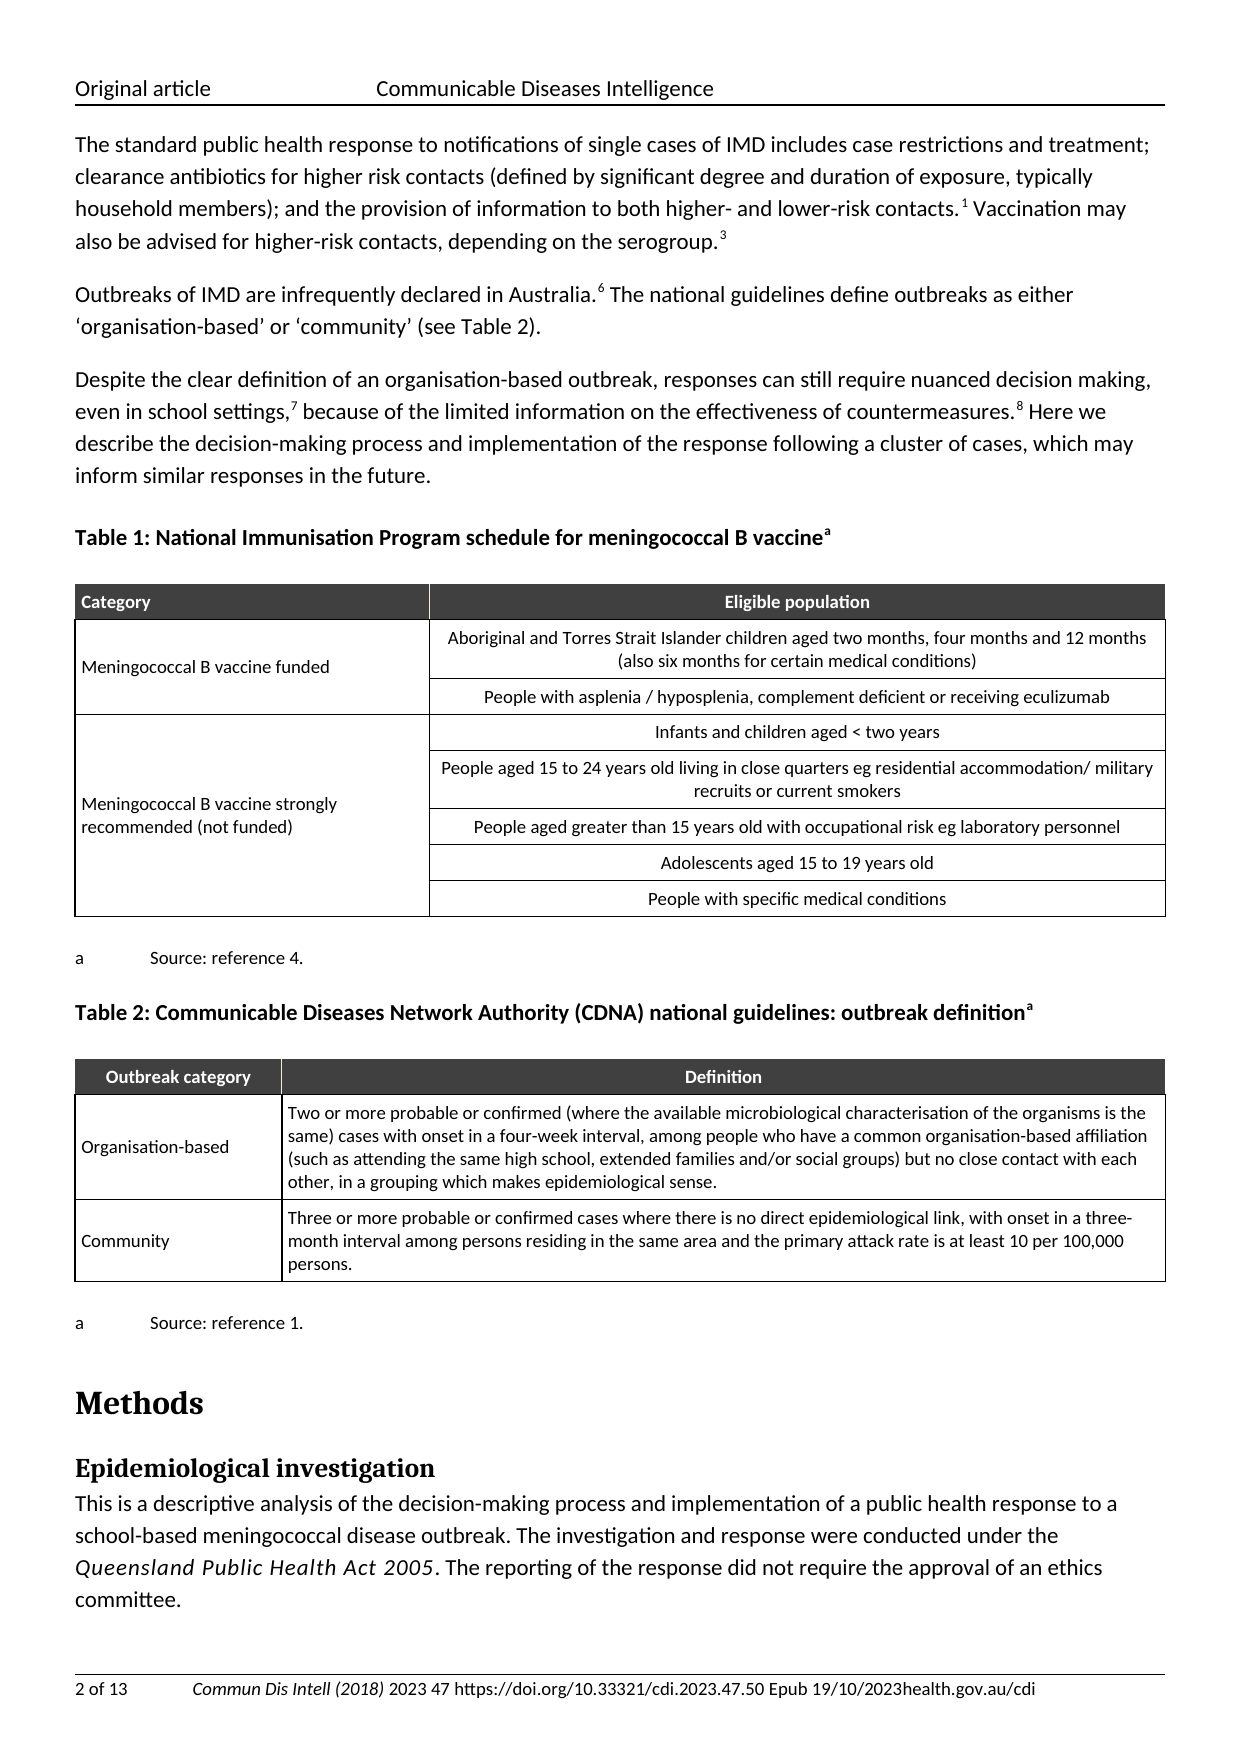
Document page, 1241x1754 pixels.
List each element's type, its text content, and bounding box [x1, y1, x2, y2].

table_header Eligible population [430, 584, 1165, 619]
table_cell People aged 15 to 24 years old living in close quarters eg residential accommodation/ military recruits or current smokers [430, 751, 1165, 808]
text The standard public health response to notifications of single cases of IMD includes case restrictions and treatment; clearance antibiotics for higher risk contacts (defined by significant degree and duration of exposure, typically household members); and the provision of information to both higher- and lower-risk contacts.1 Vaccination may also be advised for higher-risk contacts, depending on the serogroup.3 [75, 130, 1165, 255]
text a Source: reference 4. [75, 946, 1165, 969]
table_header Category [75, 584, 429, 619]
text Table 2: Communicable Diseases Network Authority (CDNA) national guidelines: outbreak definitiona [75, 998, 1165, 1026]
text Outbreaks of IMD are infrequently declared in Australia.6 The national guidelines define outbreaks as either ‘organisation-based’ or ‘community’ (see Table 2). [75, 280, 1165, 340]
table_header Definition [282, 1059, 1165, 1094]
subtitle Methods [75, 1384, 1165, 1422]
table_cell People aged greater than 15 years old with occupational risk eg laboratory personnel [430, 809, 1165, 844]
table_cell People with asplenia / hyposplenia, complement deficient or receiving eculizumab [430, 679, 1165, 714]
table_cell People with specific medical conditions [430, 881, 1165, 916]
table_cell Three or more probable or confirmed cases where there is no direct epidemiological link, with onset in a three-month interval among persons residing in the same area and the primary attack rate is at least 10 per 100,000 persons. [283, 1200, 1165, 1281]
subtitle Epidemiological investigation [75, 1453, 1165, 1484]
table_cell Meningococcal B vaccine strongly recommended (not funded) [76, 715, 429, 916]
table_header Outbreak category [75, 1059, 281, 1094]
table_cell Infants and children aged < two years [430, 715, 1165, 749]
table_cell Community [76, 1200, 281, 1281]
text Table 1: National Immunisation Program schedule for meningococcal B vaccinea [75, 523, 1165, 551]
text This is a descriptive analysis of the decision-making process and implementation of a public health response to a school-based meningococcal disease outbreak. The investigation and response were conducted under the Queensland Public Health Act 2005. The reporting of the response did not require the approval of an ethics committee. [75, 1489, 1165, 1613]
table_cell Adolescents aged 15 to 19 years old [430, 845, 1165, 880]
table_cell Meningococcal B vaccine funded [76, 620, 429, 714]
text Despite the clear definition of an organisation-based outbreak, responses can still require nuanced decision making, even in school settings,7 because of the limited information on the effectiveness of countermeasures.8 Here we describe the decision-making process and implementation of the response following a cluster of cases, which may inform similar responses in the future. [75, 365, 1165, 489]
table_cell Two or more probable or confirmed (where the available microbiological characterisation of the organisms is the same) cases with onset in a four-week interval, among people who have a common organisation-based affiliation (such as attending the same high school, extended families and/or social groups) but no close contact with each other, in a grouping which makes epidemiological sense. [283, 1095, 1165, 1199]
table_cell Organisation-based [76, 1095, 281, 1199]
table_cell Aboriginal and Torres Strait Islander children aged two months, four months and 12 months (also six months for certain medical conditions) [430, 620, 1165, 678]
text a Source: reference 1. [75, 1311, 1165, 1334]
